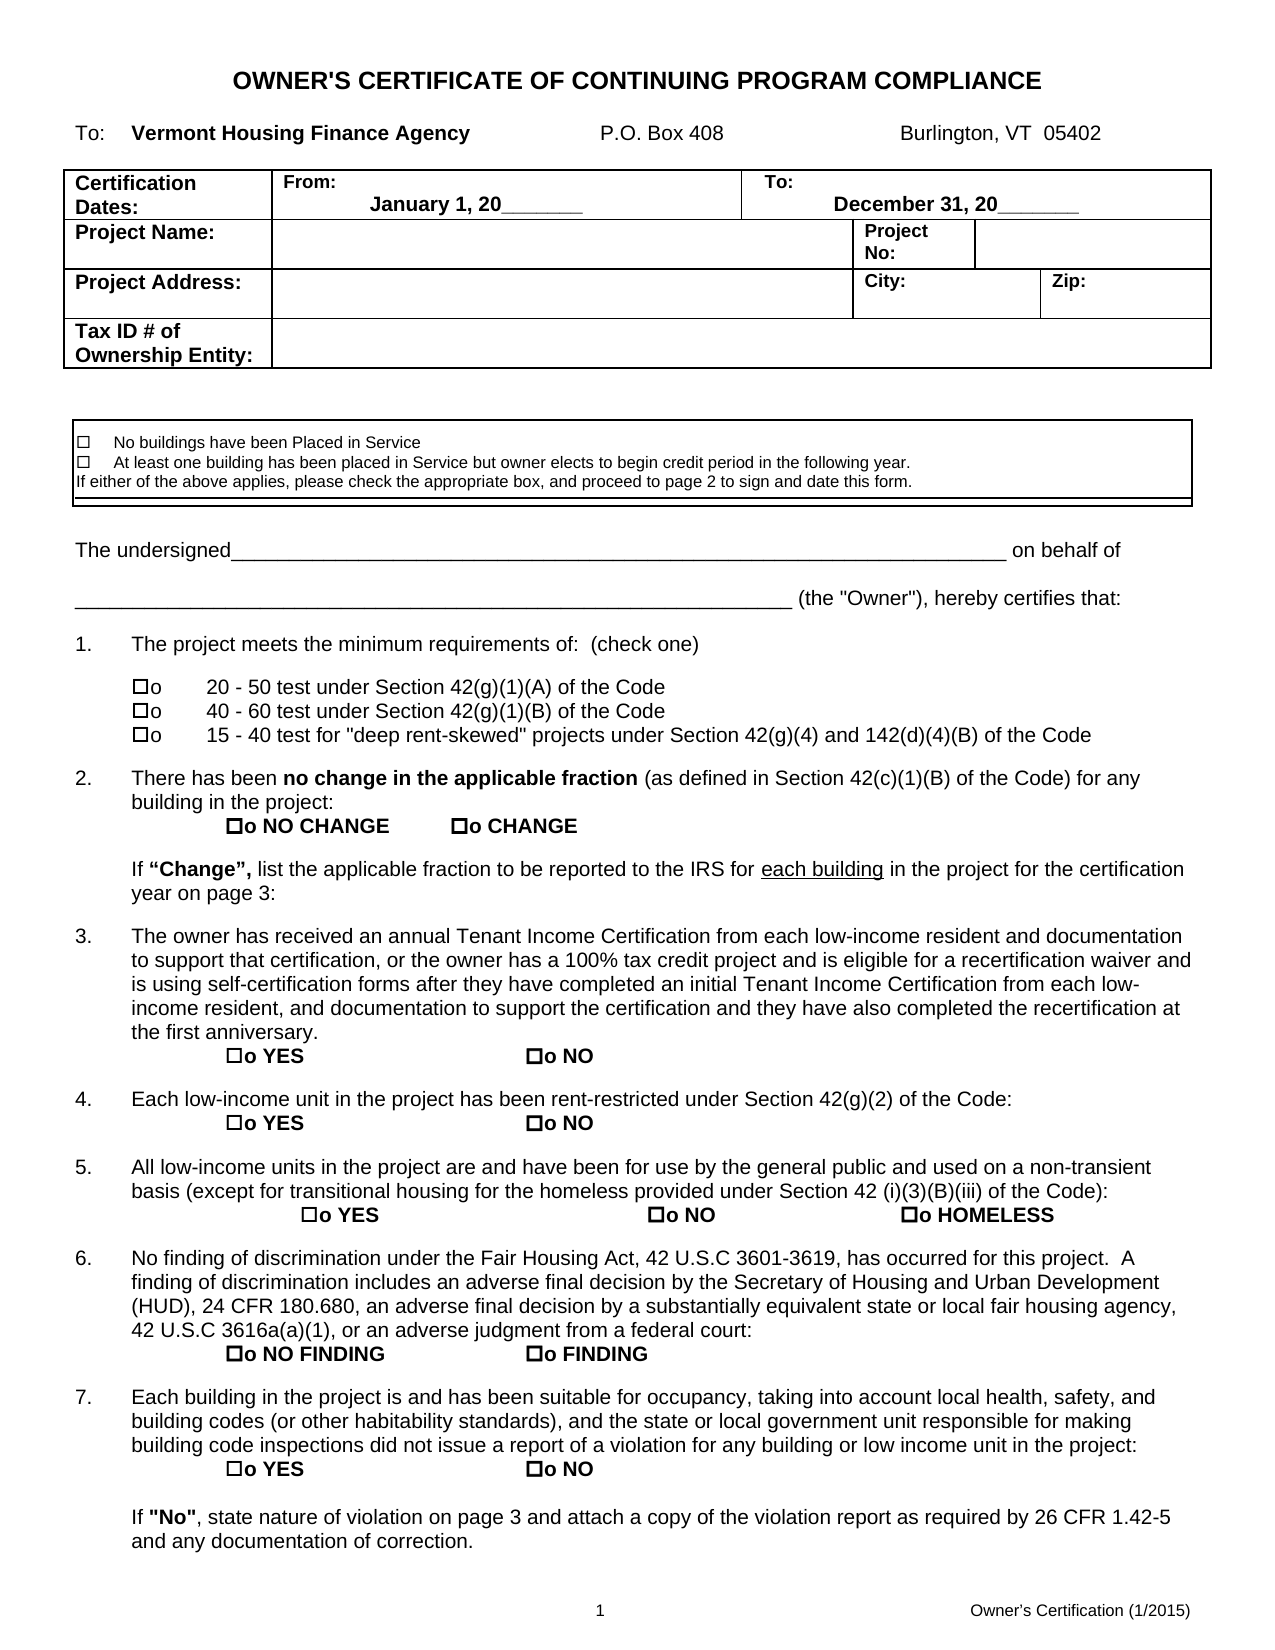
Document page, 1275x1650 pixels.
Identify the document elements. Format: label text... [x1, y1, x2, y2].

subtitle To: Vermont Housing Finance Agency [75, 121, 1200, 145]
table_cell Tax ID # of Ownership Entity: [65, 319, 271, 367]
table_cell [273, 220, 852, 268]
text o 20 - 50 test under Section 42(g)(1)(A) of the Code [75, 675, 1200, 699]
text o 15 - 40 test for "deep rent-skewed" projects under Section 42(g)(4) and 142(d)(4)(B) of the Code [75, 723, 1200, 747]
table_cell [273, 270, 852, 317]
list No buildings have been Placed in Service [74, 427, 1191, 453]
table_header To: December 31, 20_______ [742, 171, 1210, 218]
table_cell Zip: [1041, 270, 1210, 317]
table_header From: January 1, 20_______ [273, 171, 741, 218]
list The owner has received an annual Tenant Income Certification from each low-income resident and documentation to support that certification, or the owner has a 100% tax credit project and is eligible for a recertification waiver and is using self-certification forms after they have completed an initial Tenant Income Certification from each low-income resident, and documentation to support the certification and they have also completed the recertification at the first anniversary. [75, 924, 1200, 1044]
text If “Change”, list the applicable fraction to be reported to the IRS for each building in the project for the certification year on page 3: [56, 857, 1200, 905]
text 7. Each building in the project is and has been suitable for occupancy, taking into account local health, safety, and building codes (or other habitability standards), and the state or local government unit responsible for making building code inspections did not issue a report of a violation for any building or low income unit in the project: o YES o NO [75, 1385, 1200, 1481]
table_cell Project No: [854, 220, 974, 268]
table_header Certification Dates: [65, 171, 271, 218]
text 1. The project meets the minimum requirements of: (check one) [75, 632, 1200, 656]
list o YES o NO [112, 1044, 1200, 1068]
text 5. All low-income units in the project are and have been for use by the general public and used on a non-transient basis (except for transitional housing for the homeless provided under Section 42 (i)(3)(B)(iii) of the Code): o YES o NO o HOMELESS [75, 1154, 1200, 1226]
list At least one building has been placed in Service but owner elects to begin credit period in the following year. [76, 453, 1189, 472]
text o 40 - 60 test under Section 42(g)(1)(B) of the Code [75, 699, 1200, 723]
text If "No", state nature of violation on page 3 and attach a copy of the violation report as required by 26 CFR 1.42-5 and any documentation of correction. [56, 1504, 1200, 1552]
title OWNER'S CERTIFICATE OF CONTINUING PROGRAM COMPLIANCE [75, 66, 1200, 95]
text If either of the above applies, please check the appropriate box, and proceed to page 2 to sign and date this form. [74, 472, 1191, 497]
text o YES o NO [75, 1111, 1200, 1135]
table_cell [273, 319, 1210, 367]
table_cell Project Name: [65, 220, 271, 268]
text ______________________________________________________________ (the "Owner"), hereby certifies that: [75, 586, 1200, 610]
table_cell City: [854, 270, 1040, 317]
table_cell [976, 220, 1210, 268]
text o NO FINDING o FINDING [75, 1341, 1200, 1366]
text The undersigned___________________________________________________________________ on behalf of [75, 538, 1200, 562]
list No finding of discrimination under the Fair Housing Act, 42 U.S.C 3601-3619, has occurred for this project. A finding of discrimination includes an adverse final decision by the Secretary of Housing and Urban Development (HUD), 24 CFR 180.680, an adverse final decision by a substantially equivalent state or local fair housing agency, 42 U.S.C 3616a(a)(1), or an adverse judgment from a federal court: [75, 1246, 1200, 1341]
table_cell Project Address: [65, 270, 271, 317]
list There has been no change in the applicable fraction (as defined in Section 42(c)(1)(B) of the Code) for any building in the project: [75, 766, 1200, 814]
text o NO CHANGE o CHANGE [75, 814, 1200, 838]
list Each low-income unit in the project has been rent-restricted under Section 42(g)(2) of the Code: [75, 1087, 1200, 1111]
